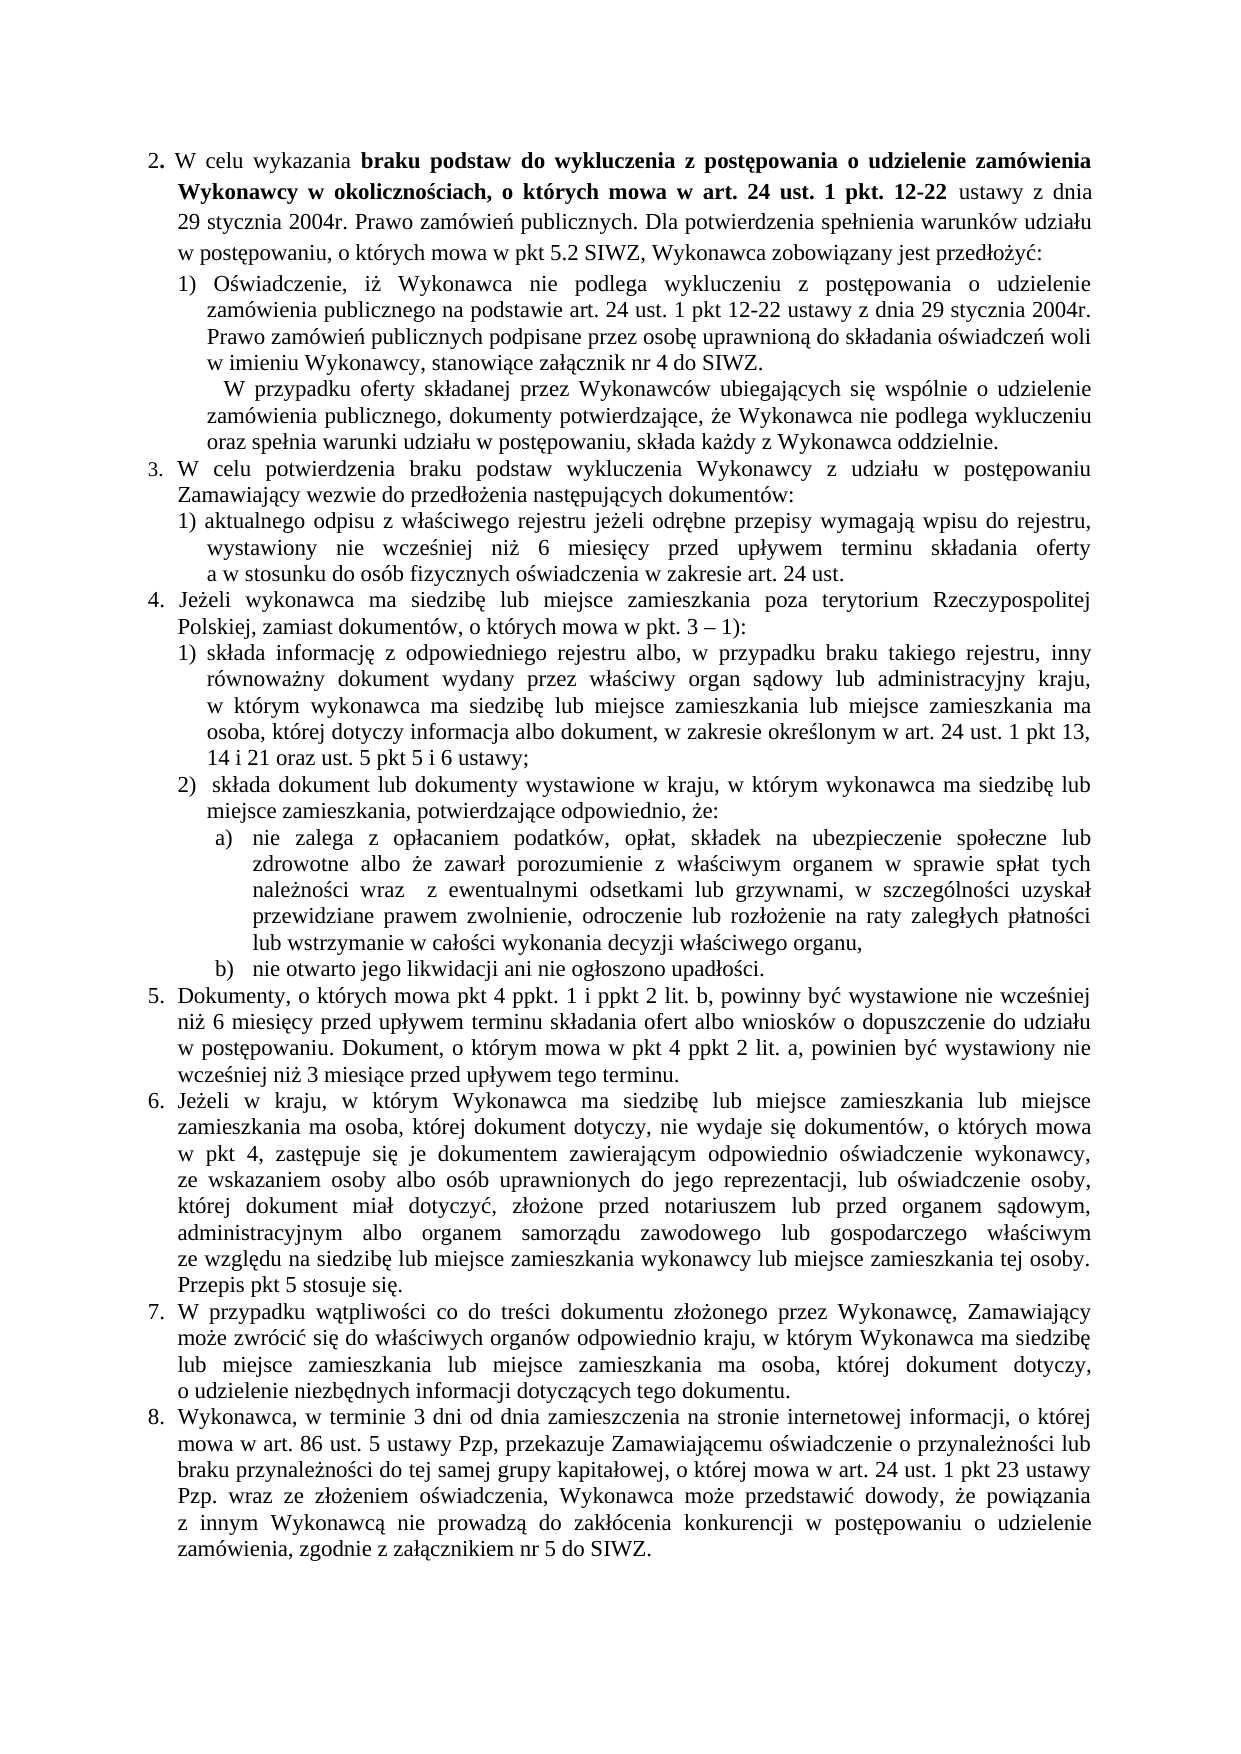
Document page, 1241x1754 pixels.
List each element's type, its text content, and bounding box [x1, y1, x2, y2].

text 2) składa dokument lub dokumenty wystawione w kraju, w którym wykonawca ma siedzibę lub miejsce zamieszkania, potwierdzające odpowiednio, że: [177, 771, 1093, 823]
text 1) składa informację z odpowiedniego rejestru albo, w przypadku braku takiego rejestru, inny równoważny dokument wydany przez właściwy organ sądowy lub administracyjny kraju, w którym wykonawca ma siedzibę lub miejsce zamieszkania lub miejsce zamieszkania ma osoba, której dotyczy informacja albo dokument, w zakresie określonym w art. 24 ust. 1 pkt 13, 14 i 21 oraz ust. 5 pkt 5 i 6 ustawy; [177, 639, 1093, 771]
list nie otwarto jego likwidacji ani nie ogłoszono upadłości. [215, 955, 1093, 982]
text 1) aktualnego odpisu z właściwego rejestru jeżeli odrębne przepisy wymagają wpisu do rejestru, wystawiony nie wcześniej niż 6 miesięcy przed upływem terminu składania oferty a w stosunku do osób fizycznych oświadczenia w zakresie art. 24 ust. [177, 507, 1093, 586]
list W przypadku wątpliwości co do treści dokumentu złożonego przez Wykonawcę, Zamawiający może zwrócić się do właściwych organów odpowiednio kraju, w którym Wykonawca ma siedzibę lub miejsce zamieszkania lub miejsce zamieszkania ma osoba, której dokument dotyczy, o udzielenie niezbędnych informacji dotyczących tego dokumentu. [148, 1298, 1093, 1403]
text 4. Jeżeli wykonawca ma siedzibę lub miejsce zamieszkania poza terytorium Rzeczypospolitej Polskiej, zamiast dokumentów, o których mowa w pkt. 3 – 1): [148, 586, 1093, 639]
text 2. W celu wykazania braku podstaw do wykluczenia z postępowania o udzielenie zamówienia Wykonawcy w okolicznościach, o których mowa w art. 24 ust. 1 pkt. 12-22 ustawy z dnia 29 stycznia 2004r. Prawo zamówień publicznych. Dla potwierdzenia spełnienia warunków udziału w postępowaniu, o których mowa w pkt 5.2 SIWZ, Wykonawca zobowiązany jest przedłożyć: [148, 148, 1093, 266]
text W przypadku oferty składanej przez Wykonawców ubiegających się wspólnie o udzielenie zamówienia publicznego, dokumenty potwierdzające, że Wykonawca nie podlega wykluczeniu oraz spełnia warunki udziału w postępowaniu, składa każdy z Wykonawca oddzielnie. [177, 376, 1093, 454]
list Dokumenty, o których mowa pkt 4 ppkt. 1 i ppkt 2 lit. b, powinny być wystawione nie wcześniej niż 6 miesięcy przed upływem terminu składania ofert albo wniosków o dopuszczenie do udziału w postępowaniu. Dokument, o którym mowa w pkt 4 ppkt 2 lit. a, powinien być wystawiony nie wcześniej niż 3 miesiące przed upływem tego terminu. [148, 982, 1093, 1087]
list Jeżeli w kraju, w którym Wykonawca ma siedzibę lub miejsce zamieszkania lub miejsce zamieszkania ma osoba, której dokument dotyczy, nie wydaje się dokumentów, o których mowa w pkt 4, zastępuje się je dokumentem zawierającym odpowiednio oświadczenie wykonawcy, ze wskazaniem osoby albo osób uprawnionych do jego reprezentacji, lub oświadczenie osoby, której dokument miał dotyczyć, złożone przed notariuszem lub przed organem sądowym, administracyjnym albo organem samorządu zawodowego lub gospodarczego właściwym ze względu na siedzibę lub miejsce zamieszkania wykonawcy lub miejsce zamieszkania tej osoby. Przepis pkt 5 stosuje się. [148, 1087, 1093, 1298]
text 1) Oświadczenie, iż Wykonawca nie podlega wykluczeniu z postępowania o udzielenie zamówienia publicznego na podstawie art. 24 ust. 1 pkt 12-22 ustawy z dnia 29 stycznia 2004r. Prawo zamówień publicznych podpisane przez osobę uprawnioną do składania oświadczeń woli w imieniu Wykonawcy, stanowiące załącznik nr 4 do SIWZ. [177, 270, 1093, 376]
list nie zalega z opłacaniem podatków, opłat, składek na ubezpieczenie społeczne lub zdrowotne albo że zawarł porozumienie z właściwym organem w sprawie spłat tych należności wraz z ewentualnymi odsetkami lub grzywnami, w szczególności uzyskał przewidziane prawem zwolnienie, odroczenie lub rozłożenie na raty zaległych płatności lub wstrzymanie w całości wykonania decyzji właściwego organu, [215, 823, 1093, 955]
list Wykonawca, w terminie 3 dni od dnia zamieszczenia na stronie internetowej informacji, o której mowa w art. 86 ust. 5 ustawy Pzp, przekazuje Zamawiającemu oświadczenie o przynależności lub braku przynależności do tej samej grupy kapitałowej, o której mowa w art. 24 ust. 1 pkt 23 ustawy Pzp. wraz ze złożeniem oświadczenia, Wykonawca może przedstawić dowody, że powiązania z innym Wykonawcą nie prowadzą do zakłócenia konkurencji w postępowaniu o udzielenie zamówienia, zgodnie z załącznikiem nr 5 do SIWZ. [148, 1403, 1093, 1561]
text 3. W celu potwierdzenia braku podstaw wykluczenia Wykonawcy z udziału w postępowaniu Zamawiający wezwie do przedłożenia następujących dokumentów: [148, 454, 1093, 507]
